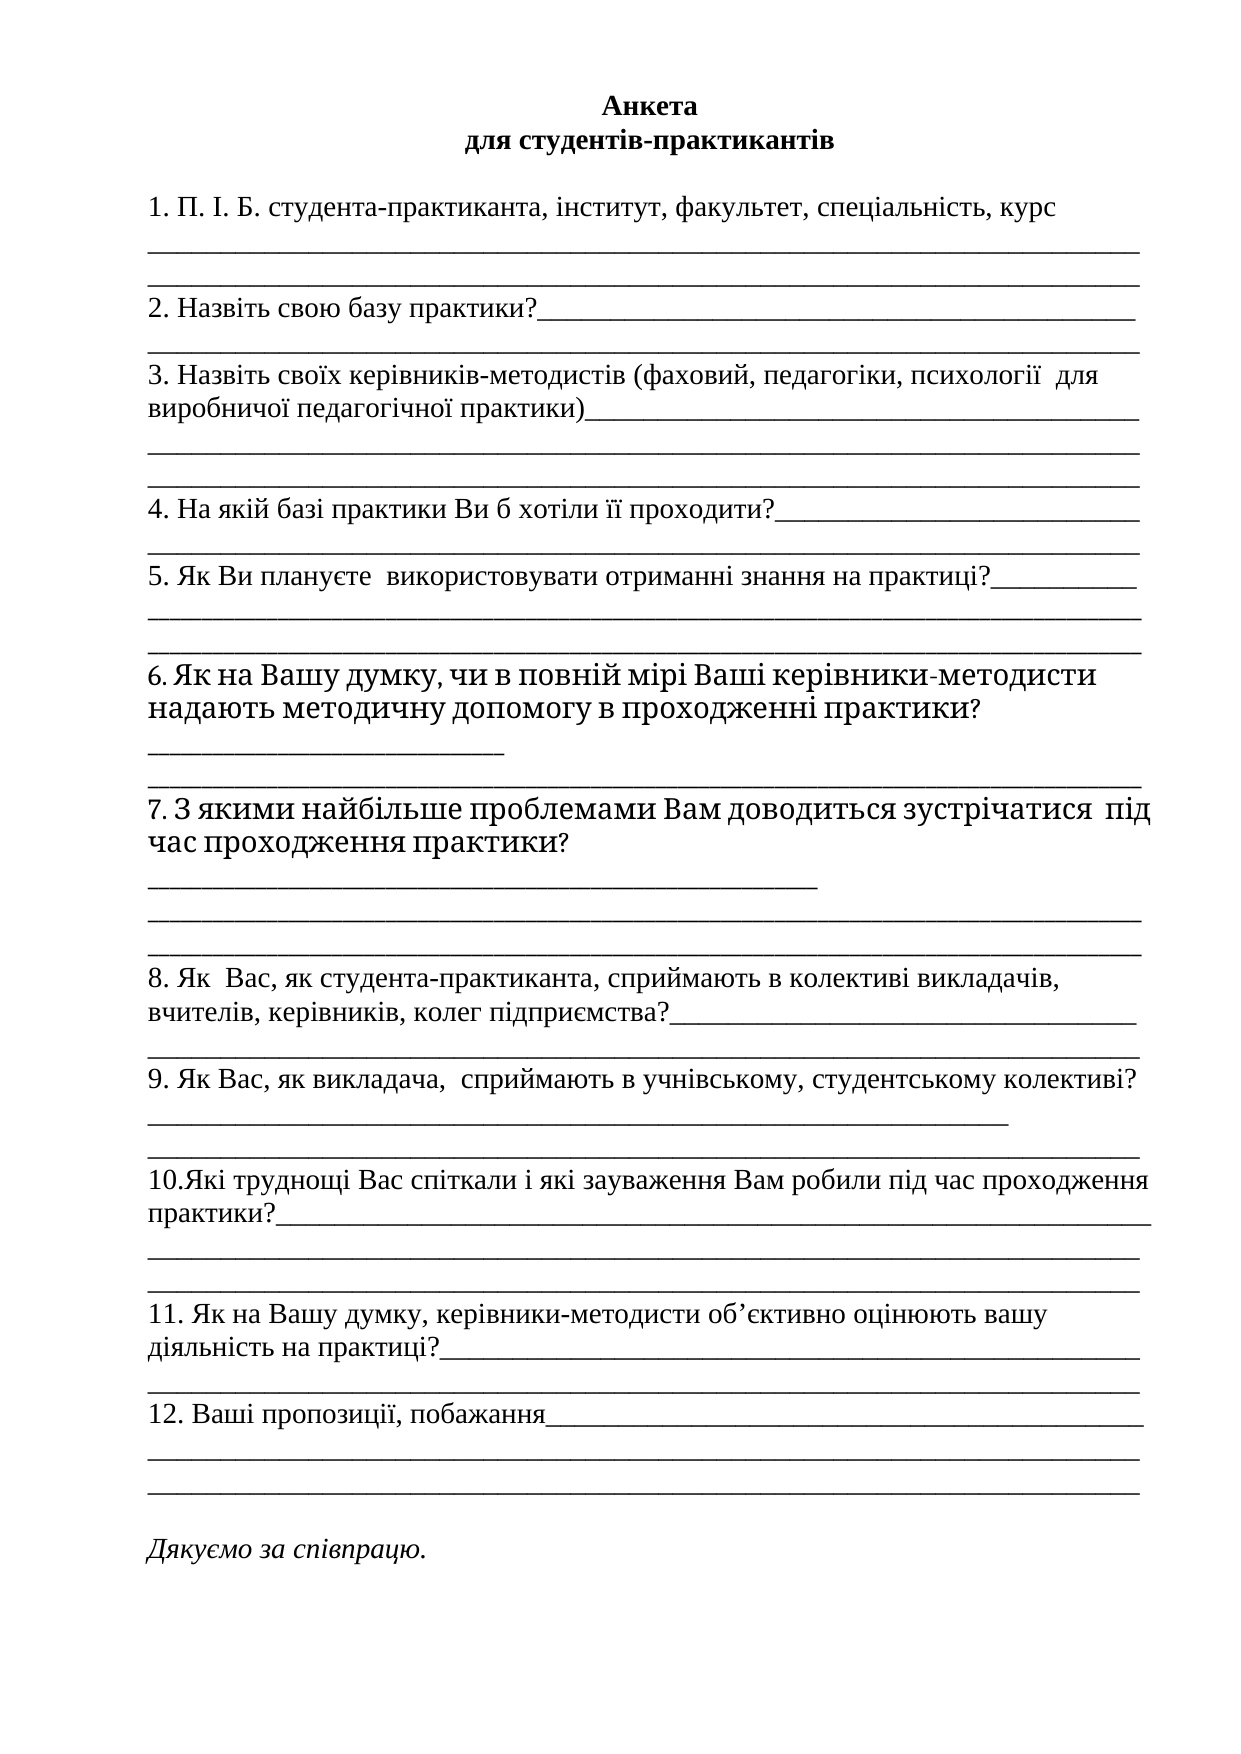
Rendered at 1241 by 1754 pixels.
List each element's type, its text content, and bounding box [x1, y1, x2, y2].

text 2. Назвіть свою базу практики?_________________________________________ [148, 290, 1152, 323]
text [148, 223, 1152, 256]
text ____________________________________________________________________ [148, 1464, 1152, 1497]
text ____________________________________________________________________ [148, 256, 1152, 290]
text ____________________________________________________________________________________________ [148, 927, 1152, 961]
text 1. П. І. Б. студента-практиканта, інститут, факультет, спеціальність, курс [148, 189, 1152, 223]
text ____________________________________________________________________ [148, 1363, 1152, 1397]
text 4. На якій базі практики Ви б хотіли її проходити?_________________________ [148, 491, 1152, 524]
text ____________________________________________________________________ [148, 323, 1152, 357]
text ____________________________________________________________________ [148, 524, 1152, 558]
text ____________________________________________________________________________________________ [148, 759, 1152, 793]
text 11. Як на Вашу думку, керівники-методисти об’єктивно оцінюють вашу діяльність на практиці?________________________________________________ [148, 1296, 1152, 1363]
text 8. Як Вас, як студента-практиканта, сприймають в колективі викладачів, вчителів, керівників, колег підприємства?________________________________ [148, 961, 1152, 1028]
text ____________________________________________________________________ [148, 1028, 1152, 1061]
text 5. Як Ви плануєте використовувати отриманні знання на практиці?__________ [148, 558, 1152, 592]
text ____________________________________________________________________ [148, 1229, 1152, 1262]
text ____________________________________________________________________________________________ [148, 893, 1152, 927]
text ____________________________________________________________________ [148, 1128, 1152, 1162]
text ____________________________________________________________________________________________ [148, 592, 1152, 625]
text 7. З якими найбільше проблемами Вам доводиться зустрічатися під час проходження практики?______________________________________________________________ [148, 793, 1152, 893]
text 12. Ваші пропозиції, побажання_________________________________________ [148, 1397, 1152, 1430]
text для студентів-практикантів [148, 122, 1152, 156]
text 3. Назвіть своїх керівників-методистів (фаховий, педагогіки, психології для виробничої педагогічної практики)______________________________________ [148, 357, 1152, 424]
text 6. Як на Вашу думку, чи в повній мірі Ваші керівники-методисти надають методичну допомогу в проходженні практики? _________________________________ [148, 659, 1152, 759]
text 10.Які труднощі Вас спіткали і які зауваження Вам робили під час проходження практики?____________________________________________________________ [148, 1162, 1152, 1229]
text ____________________________________________________________________ [148, 457, 1152, 491]
text ____________________________________________________________________ [148, 1430, 1152, 1464]
text Анкета [148, 88, 1152, 122]
text 9. Як Вас, як викладача, сприймають в учнівському, студентському колективі?___________________________________________________________ [148, 1061, 1152, 1128]
text ____________________________________________________________________ [148, 424, 1152, 457]
text Дякуємо за співпрацю. [148, 1531, 1152, 1564]
text ____________________________________________________________________________________________ [148, 625, 1152, 659]
text ____________________________________________________________________ [148, 1262, 1152, 1296]
